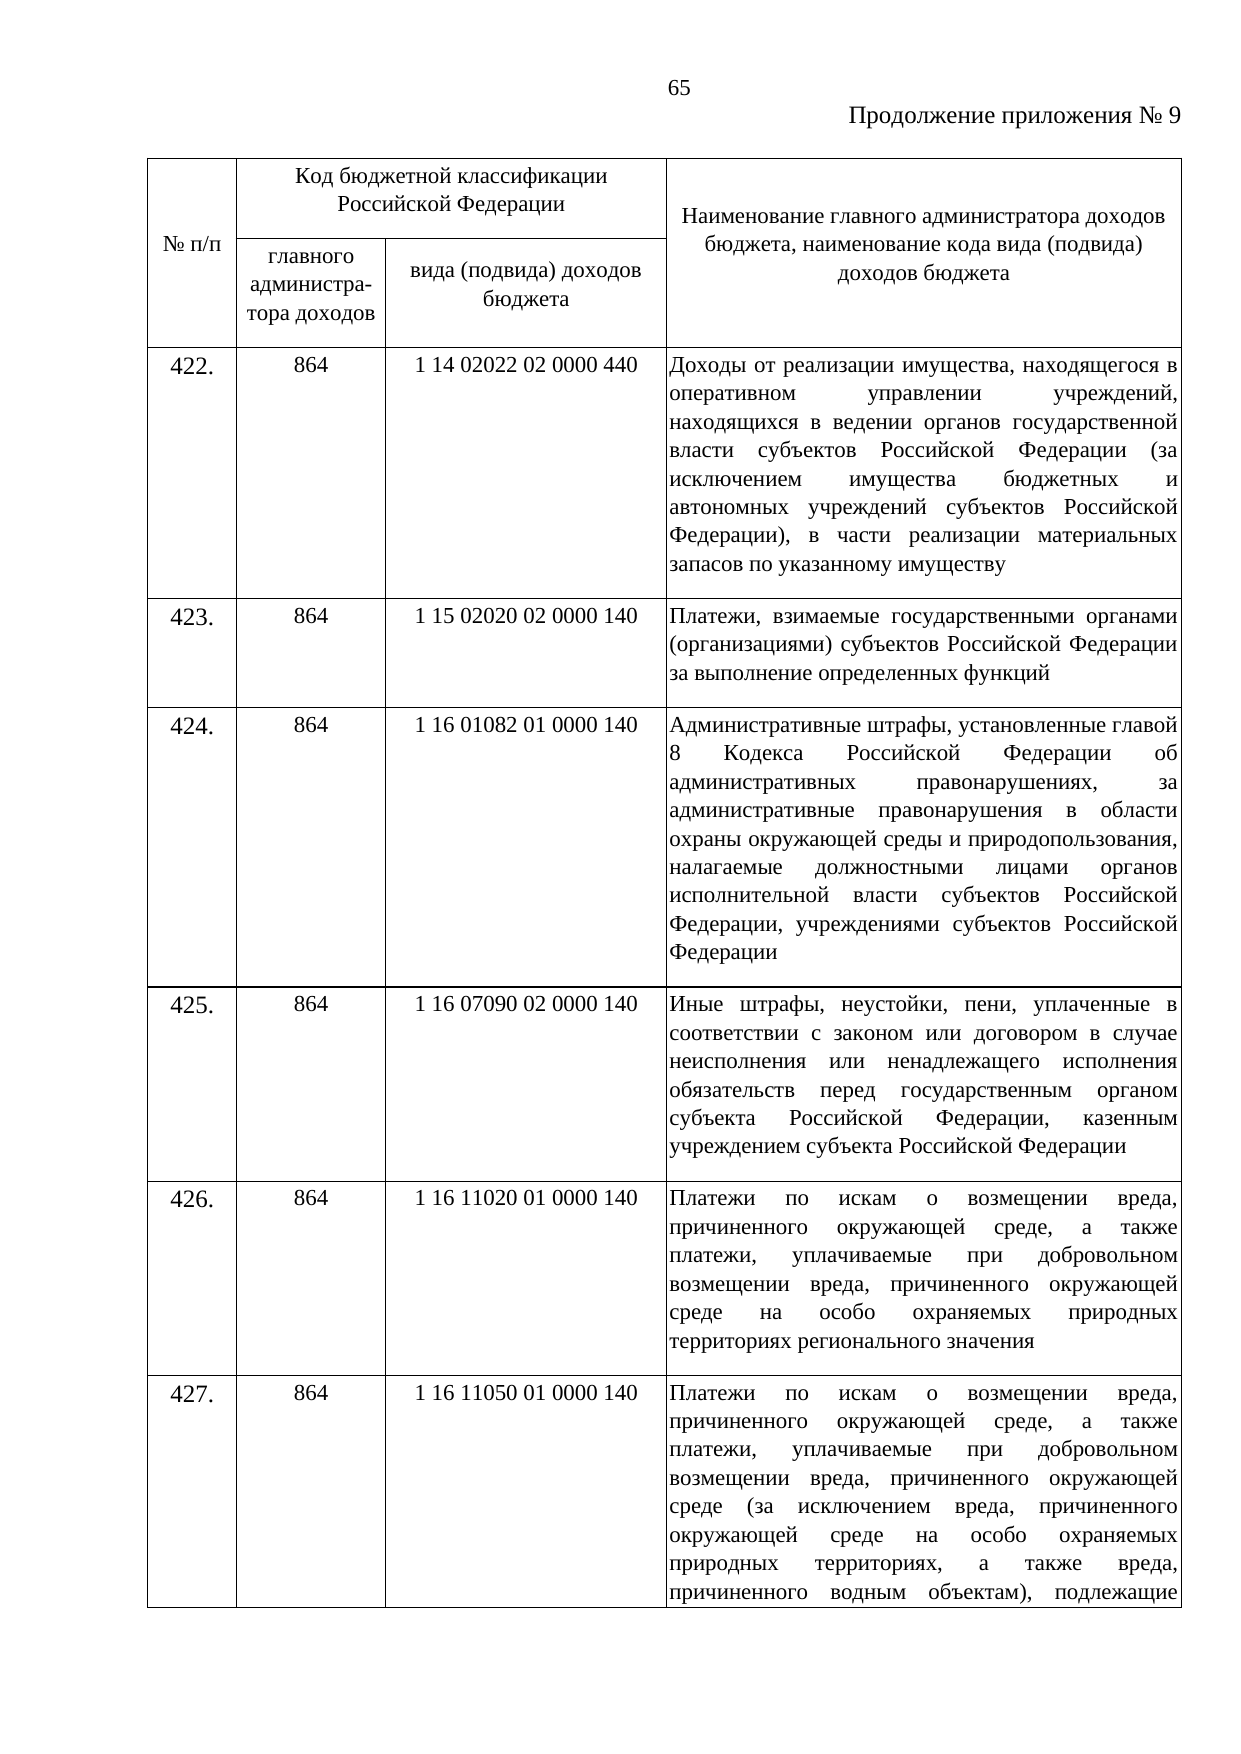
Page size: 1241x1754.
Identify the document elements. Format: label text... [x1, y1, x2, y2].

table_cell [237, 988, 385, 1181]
table_header № п/п [148, 159, 236, 347]
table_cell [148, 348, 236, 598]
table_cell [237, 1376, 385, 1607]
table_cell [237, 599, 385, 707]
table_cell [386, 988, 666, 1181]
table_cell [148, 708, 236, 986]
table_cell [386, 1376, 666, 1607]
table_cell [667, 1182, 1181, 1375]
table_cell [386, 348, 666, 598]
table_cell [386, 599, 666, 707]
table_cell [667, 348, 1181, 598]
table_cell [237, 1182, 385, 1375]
table_cell вида (подвида) доходов бюджета [386, 239, 666, 347]
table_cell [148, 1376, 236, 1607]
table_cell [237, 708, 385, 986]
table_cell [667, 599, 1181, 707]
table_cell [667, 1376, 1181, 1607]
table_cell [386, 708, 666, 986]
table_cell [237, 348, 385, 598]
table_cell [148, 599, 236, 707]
table_header Наименование главного администратора доходов бюджета, наименование кода вида (подвида) доходов бюджета [667, 159, 1181, 347]
table_cell главного администра-тора доходов [237, 239, 385, 347]
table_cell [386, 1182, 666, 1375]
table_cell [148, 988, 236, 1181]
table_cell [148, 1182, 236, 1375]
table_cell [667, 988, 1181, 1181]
table_header Код бюджетной классификации Российской Федерации [237, 159, 666, 238]
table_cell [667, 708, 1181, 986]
